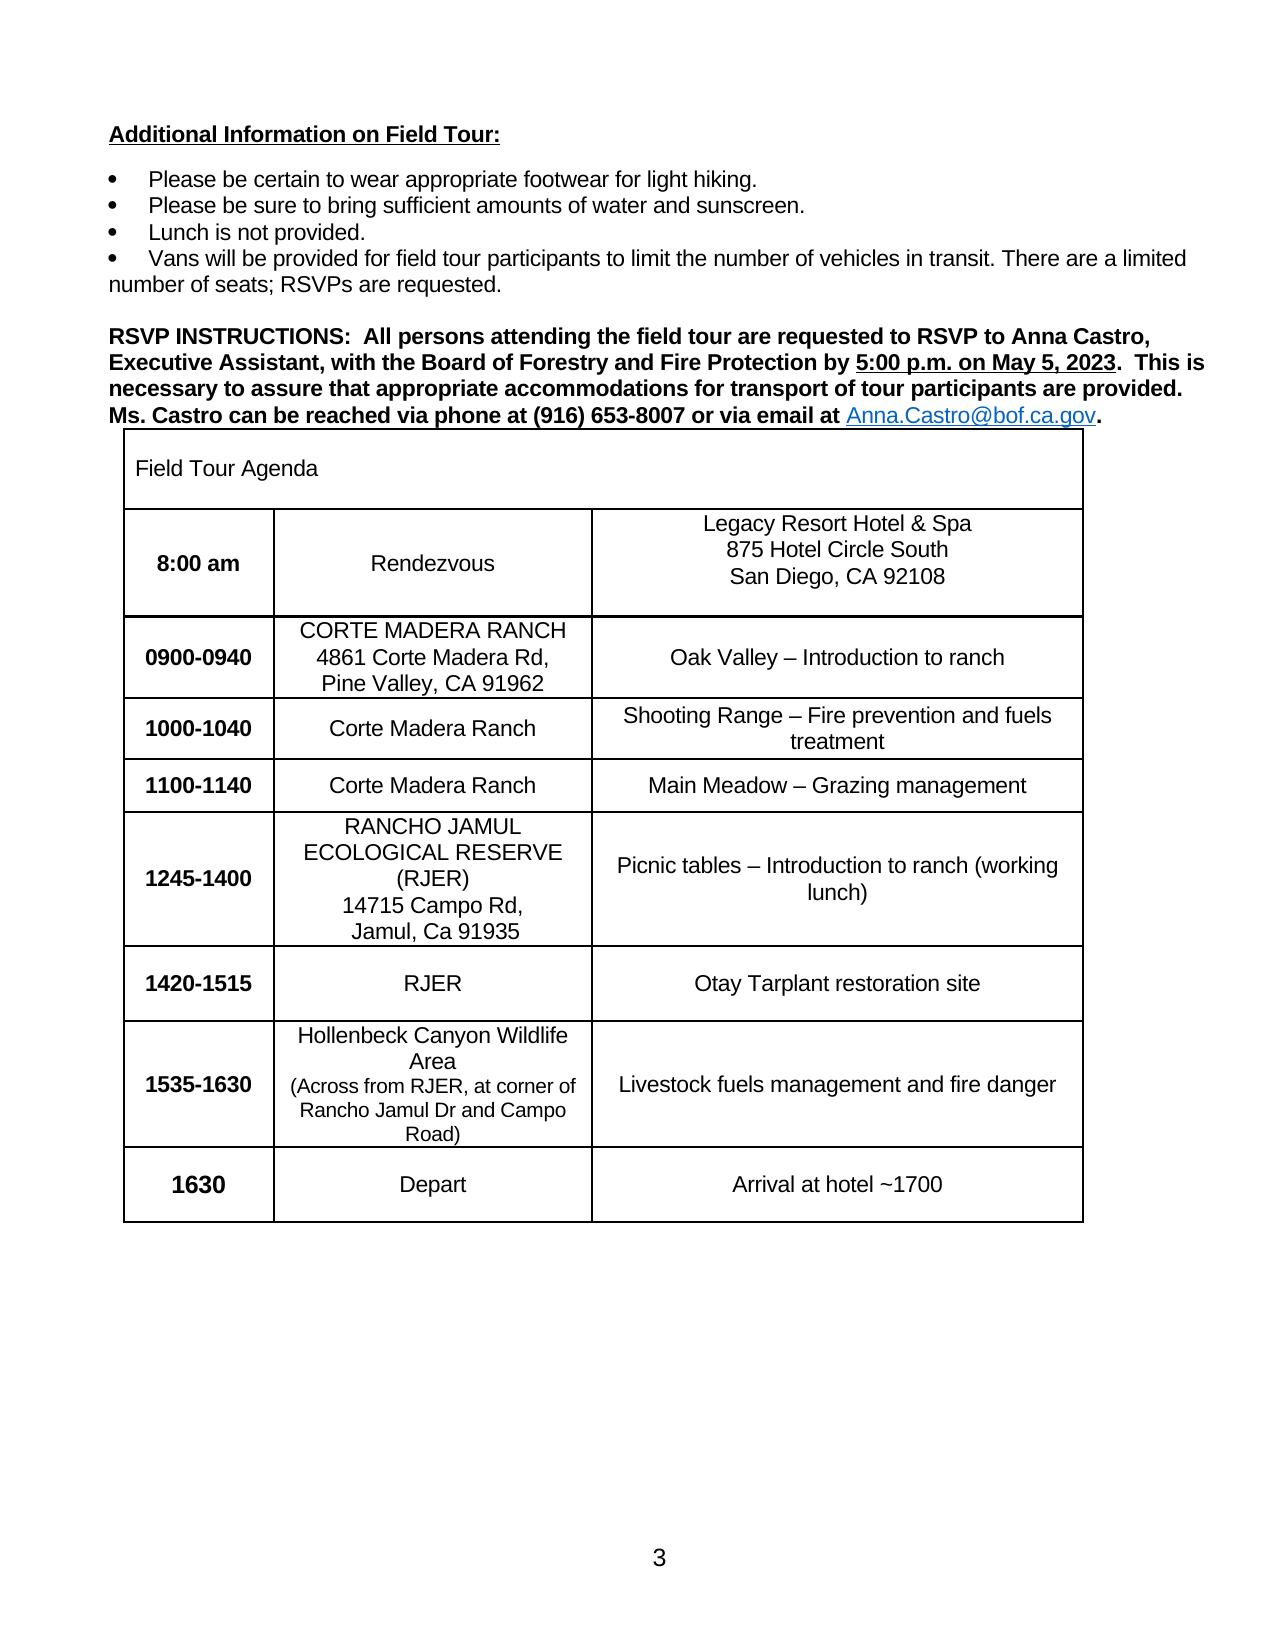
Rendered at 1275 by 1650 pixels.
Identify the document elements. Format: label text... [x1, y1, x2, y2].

subtitle · Vans will be provided for field tour participants to limit the number of vehicles in transit. There are a limited number of seats; RSVPs are requested. [108, 245, 1210, 298]
subtitle · Lunch is not provided. [108, 219, 1210, 245]
table_cell RANCHO JAMUL ECOLOGICAL RESERVE (RJER) 14715 Campo Rd, Jamul, Ca 91935 [275, 813, 591, 944]
table_cell 1420-1515 [125, 947, 273, 1019]
table_cell 0900-0940 [125, 618, 273, 697]
table_cell 1630 [125, 1148, 273, 1221]
table_cell Legacy Resort Hotel & Spa 875 Hotel Circle South San Diego, CA 92108 [593, 510, 1082, 615]
table_cell 1000-1040 [125, 699, 273, 757]
subtitle · Please be sure to bring sufficient amounts of water and sunscreen. [108, 192, 1210, 219]
table_cell 8:00 am [125, 510, 273, 615]
subtitle Additional Information on Field Tour: [108, 121, 1210, 147]
table_cell Corte Madera Ranch [275, 699, 591, 757]
table_cell Picnic tables – Introduction to ranch (working lunch) [593, 813, 1082, 944]
table_cell Hollenbeck Canyon Wildlife Area (Across from RJER, at corner of Rancho Jamul Dr and Campo Road) [275, 1022, 591, 1146]
table_cell CORTE MADERA RANCH 4861 Corte Madera Rd, Pine Valley, CA 91962 [275, 618, 591, 697]
table_cell 1535-1630 [125, 1022, 273, 1146]
table_cell Rendezvous [275, 510, 591, 615]
table_header Field Tour Agenda [125, 430, 1082, 508]
table_cell 1100-1140 [125, 760, 273, 811]
subtitle · Please be certain to wear appropriate footwear for light hiking. [108, 166, 1210, 192]
table_cell Corte Madera Ranch [275, 760, 591, 811]
table_cell Arrival at hotel ~1700 [593, 1148, 1082, 1221]
table_cell 1245-1400 [125, 813, 273, 944]
table_cell Otay Tarplant restoration site [593, 947, 1082, 1019]
subtitle RSVP INSTRUCTIONS: All persons attending the field tour are requested to RSVP to Anna Castro, Executive Assistant, with the Board of Forestry and Fire Protection by 5:00 p.m. on May 5, 2023. This is necessary to assure that appropriate accommodations for transport of tour participants are provided. Ms. Castro can be reached via phone at (916) 653-8007 or via email at Anna.Castro@bof.ca.gov. [108, 323, 1210, 428]
table_cell Depart [275, 1148, 591, 1221]
table_cell Livestock fuels management and fire danger [593, 1022, 1082, 1146]
table_cell Oak Valley – Introduction to ranch [593, 618, 1082, 697]
table_cell Main Meadow – Grazing management [593, 760, 1082, 811]
table_cell RJER [275, 947, 591, 1019]
table_cell Shooting Range – Fire prevention and fuels treatment [593, 699, 1082, 757]
